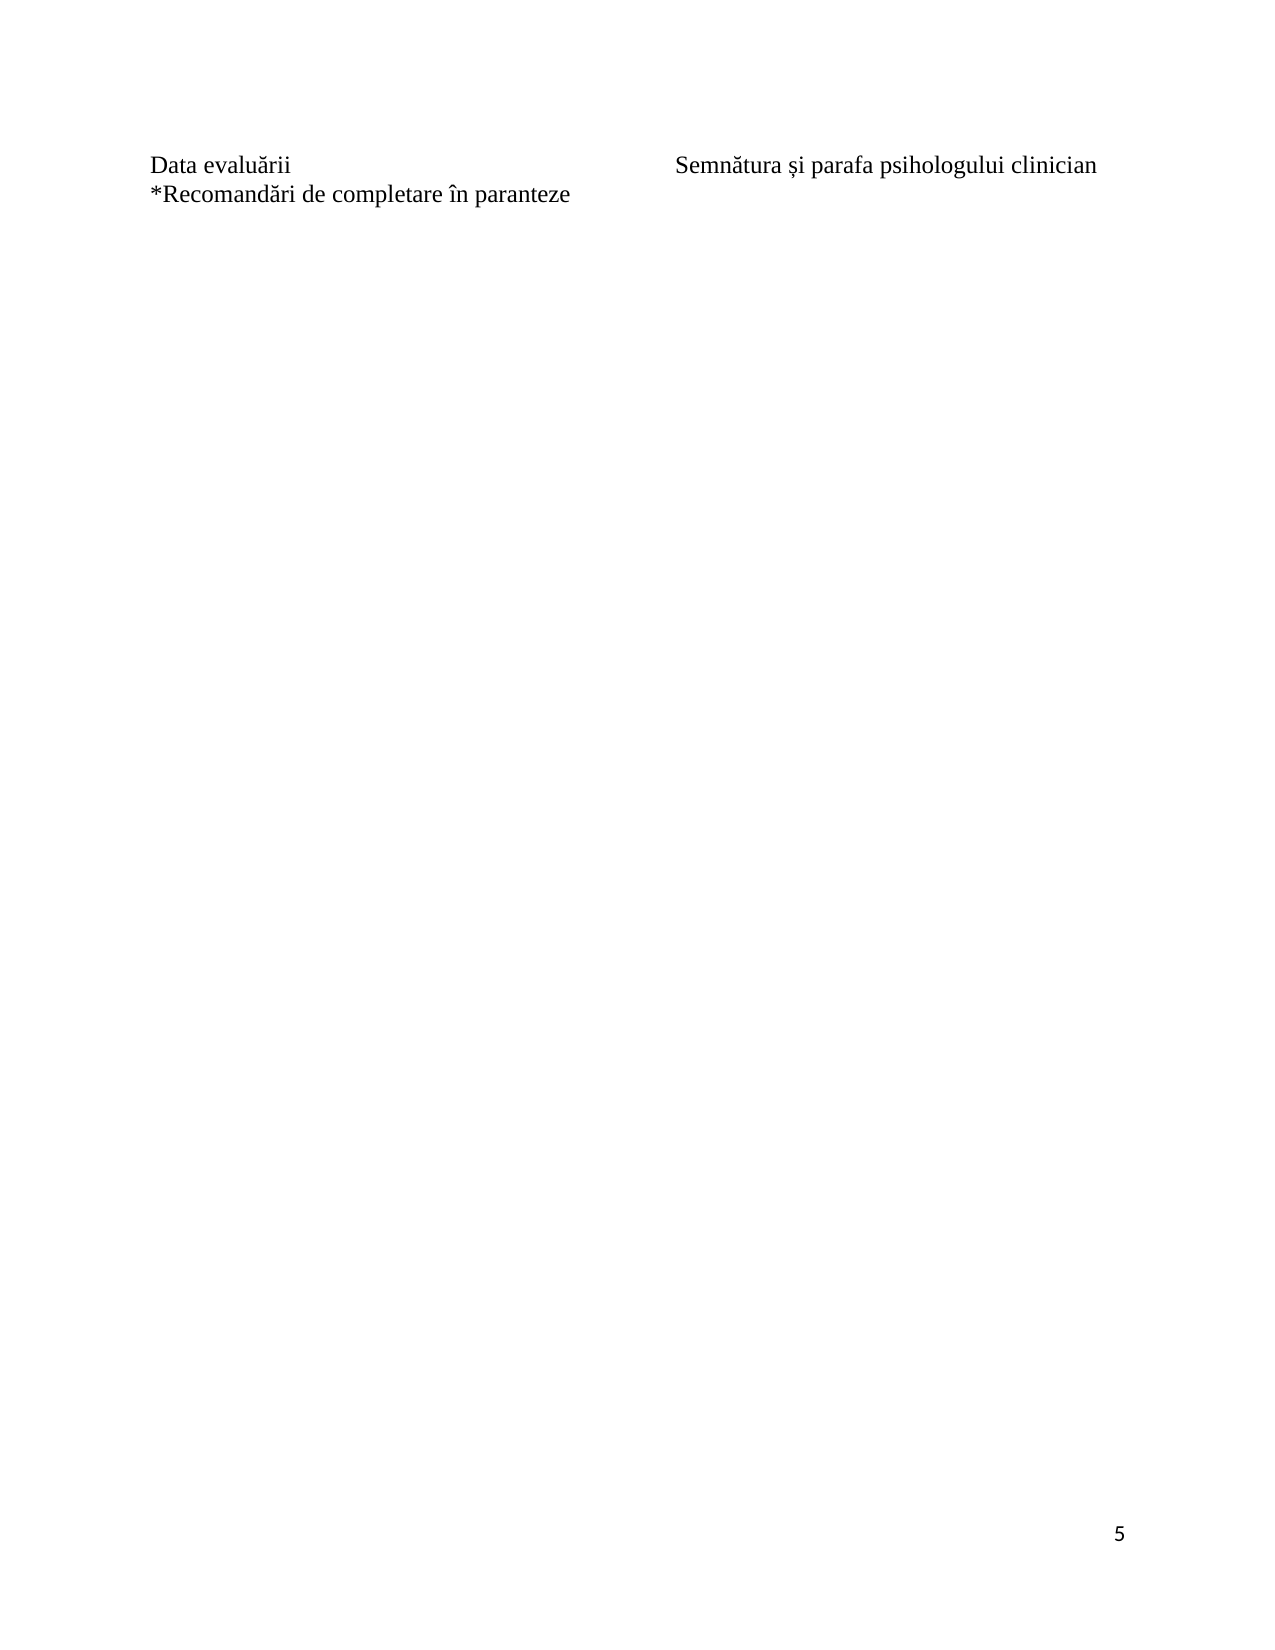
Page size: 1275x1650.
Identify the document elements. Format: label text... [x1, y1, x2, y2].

text *Recomandări de completare în paranteze [150, 179, 1125, 207]
text Data evaluării Semnătura și parafa psihologului clinician [150, 150, 1125, 179]
